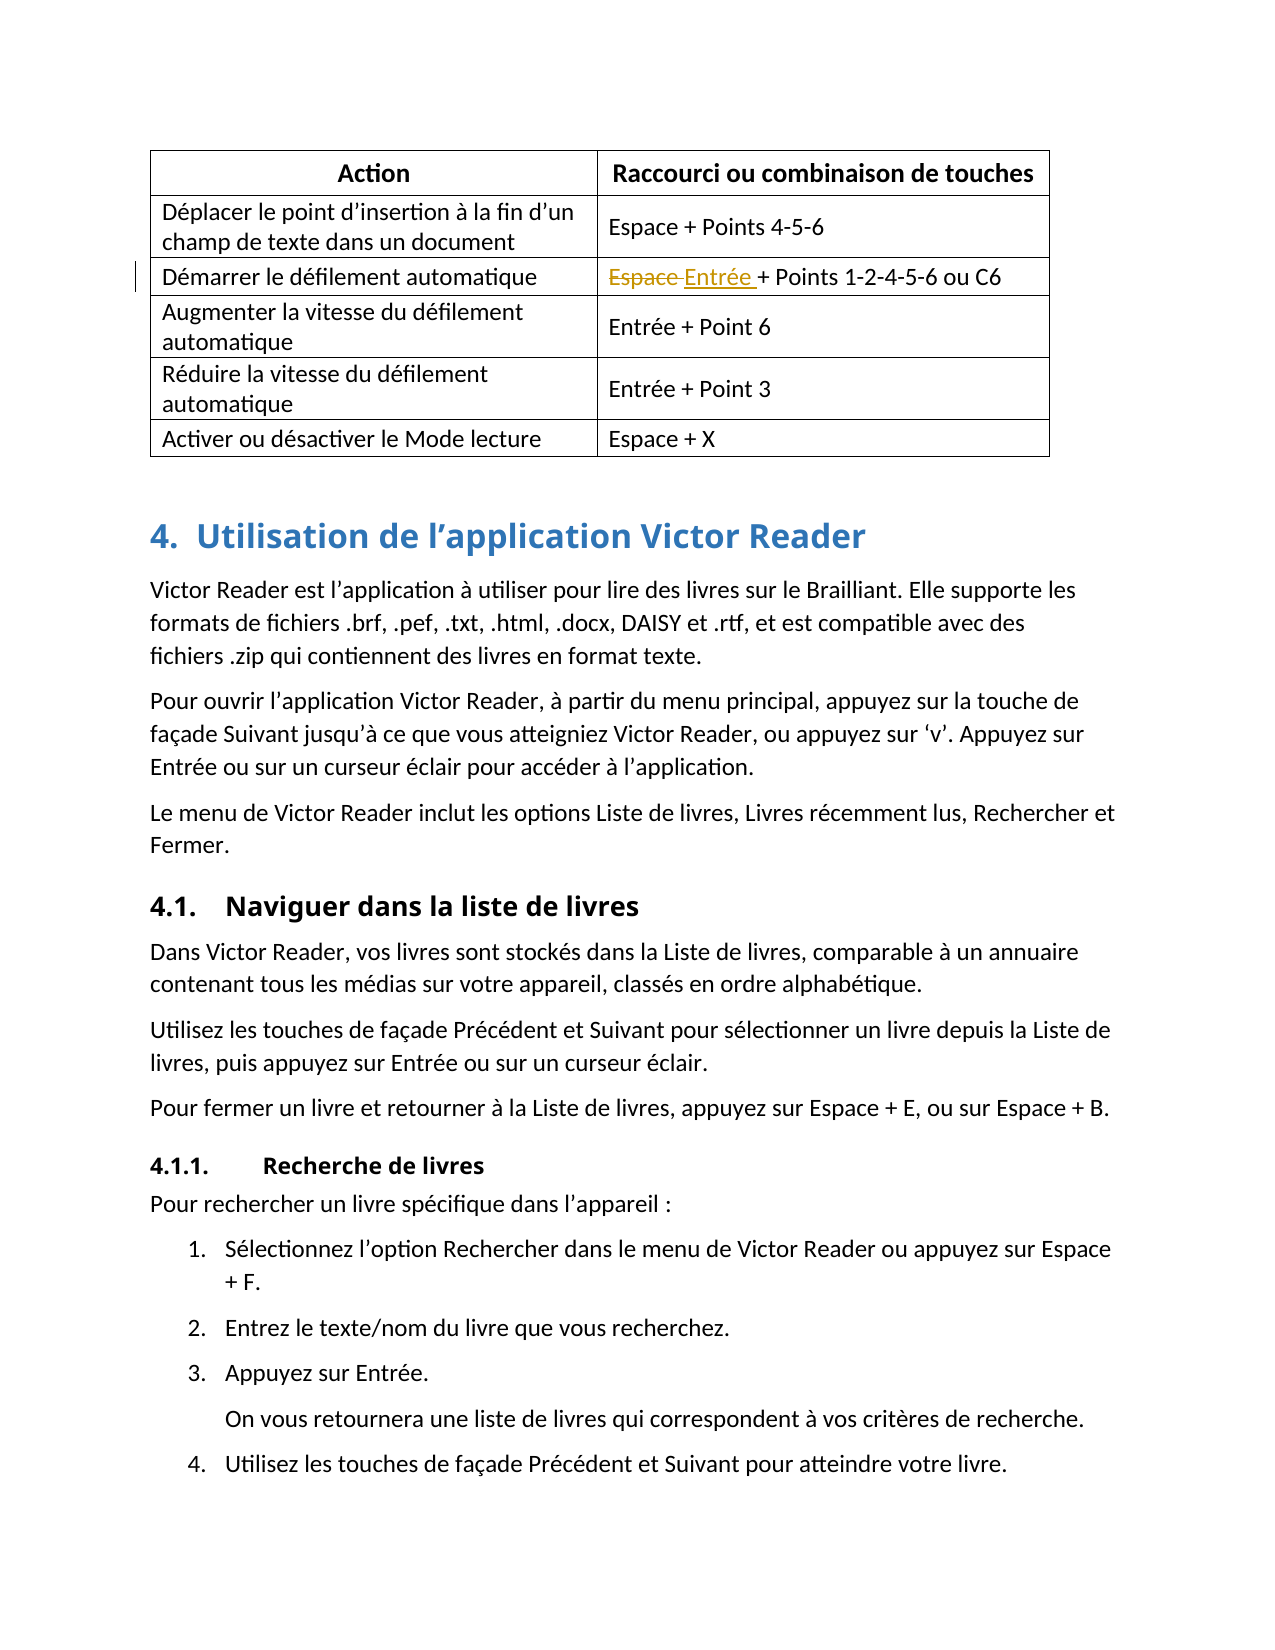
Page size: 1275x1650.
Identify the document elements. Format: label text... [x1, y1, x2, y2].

list Sélectionnez l’option Rechercher dans le menu de Victor Reader ou appuyez sur Espace + F. [187, 1234, 1125, 1297]
table_cell Déplacer le point d’insertion à la fin d’un champ de texte dans un document [151, 196, 597, 257]
list Utilisez les touches de façade Précédent et Suivant pour atteindre votre livre. [187, 1448, 1125, 1479]
list Entrez le texte/nom du livre que vous recherchez. [187, 1312, 1125, 1342]
table_cell Activer ou désactiver le Mode lecture [151, 420, 597, 456]
table_cell Réduire la vitesse du défilement automatique [151, 358, 597, 419]
table_cell Espace + Points 4-5-6 [598, 196, 1049, 257]
text Pour ouvrir l’application Victor Reader, à partir du menu principal, appuyez sur la touche de façade Suivant jusqu’à ce que vous atteigniez Victor Reader, ou appuyez sur ‘v’. Appuyez sur Entrée ou sur un curseur éclair pour accéder à l’application. [150, 686, 1125, 782]
table_cell Espace + X [598, 420, 1049, 456]
text Le menu de Victor Reader inclut les options Liste de livres, Livres récemment lus, Rechercher et Fermer. [150, 797, 1125, 860]
table_cell Entrée + Point 6 [598, 296, 1049, 357]
table_header Action [151, 151, 597, 195]
text Dans Victor Reader, vos livres sont stockés dans la Liste de livres, comparable à un annuaire contenant tous les médias sur votre appareil, classés en ordre alphabétique. [150, 936, 1125, 999]
text Pour fermer un livre et retourner à la Liste de livres, appuyez sur Espace + E, ou sur Espace + B. [150, 1092, 1125, 1123]
table_header Raccourci ou combinaison de touches [598, 151, 1049, 195]
table_cell Augmenter la vitesse du défilement automatique [151, 296, 597, 357]
subtitle Naviguer dans la liste de livres [150, 888, 1125, 924]
table_cell Démarrer le défilement automatique [151, 258, 597, 294]
text Utilisez les touches de façade Précédent et Suivant pour sélectionner un livre depuis la Liste de livres, puis appuyez sur Entrée ou sur un curseur éclair. [150, 1014, 1125, 1077]
table_cell Entrée + Point 3 [598, 358, 1049, 419]
subtitle Utilisation de l’application Victor Reader [150, 513, 1125, 558]
subtitle Recherche de livres [150, 1150, 1125, 1182]
text On vous retournera une liste de livres qui correspondent à vos critères de recherche. [225, 1403, 1125, 1433]
list Appuyez sur Entrée. [187, 1357, 1125, 1388]
text Victor Reader est l’application à utiliser pour lire des livres sur le Brailliant. Elle supporte les formats de fichiers .brf, .pef, .txt, .html, .docx, DAISY et .rtf, et est compatible avec des fichiers .zip qui contiennent des livres en format texte. [150, 574, 1125, 671]
text Pour rechercher un livre spécifique dans l’appareil : [150, 1188, 1125, 1219]
table_cell + Points 1-2-4-5-6 ou C6 [598, 258, 1049, 294]
